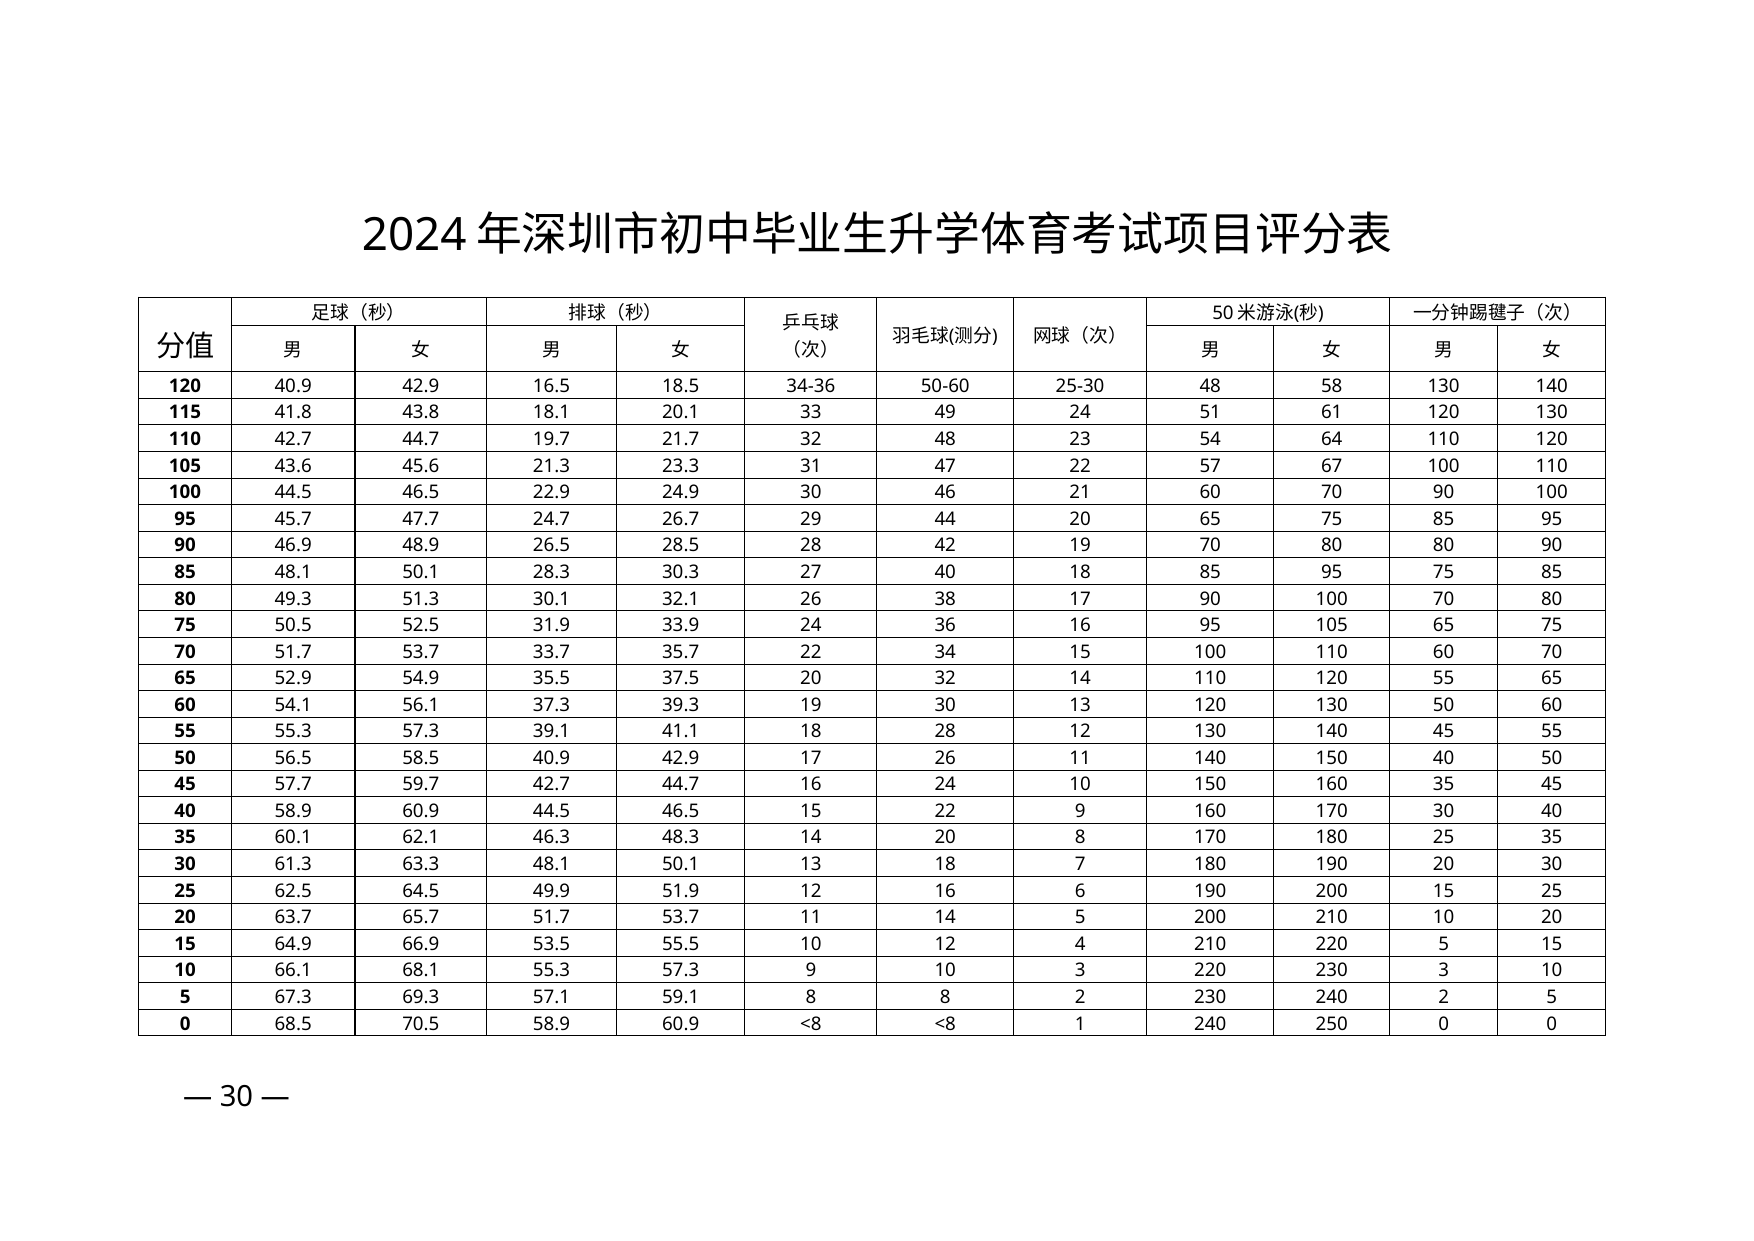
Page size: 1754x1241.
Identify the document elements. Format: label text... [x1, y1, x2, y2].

table_header 一分钟踢毽子（次） [1390, 298, 1605, 325]
table_cell 69.3 [356, 983, 486, 1009]
table_cell 48.1 [232, 558, 354, 584]
table_cell 47.7 [356, 505, 486, 531]
table_cell 49 [877, 399, 1013, 424]
table_cell 55.3 [232, 718, 354, 743]
table_cell 40.9 [232, 372, 354, 398]
table_cell 35.5 [487, 665, 616, 690]
table_cell 55.5 [617, 930, 744, 956]
table_cell 100 [1498, 479, 1605, 504]
table_cell 40 [1498, 797, 1605, 823]
table_cell 14 [877, 904, 1013, 929]
table_cell 48.1 [487, 850, 616, 876]
table_cell 28.5 [617, 532, 744, 557]
table_cell 100 [139, 479, 231, 504]
table_cell 64 [1274, 425, 1389, 451]
table_cell 52.5 [356, 611, 486, 637]
table_cell 180 [1147, 850, 1273, 876]
table_cell 53.5 [487, 930, 616, 956]
table_cell 32.1 [617, 585, 744, 610]
table_cell 37.5 [617, 665, 744, 690]
table_cell 16 [745, 771, 876, 796]
table_cell 30 [1498, 850, 1605, 876]
table_cell 12 [877, 930, 1013, 956]
table_cell 女 [1498, 326, 1605, 371]
table_cell 24 [877, 771, 1013, 796]
table_cell 250 [1274, 1010, 1389, 1035]
table_cell 140 [1147, 744, 1273, 770]
table_cell 54.9 [356, 665, 486, 690]
table_cell 14 [1014, 665, 1146, 690]
table_cell 80 [1390, 532, 1497, 557]
table_cell 36 [877, 611, 1013, 637]
table_cell 50 [139, 744, 231, 770]
table_cell 25 [1390, 824, 1497, 849]
table_cell 9 [745, 957, 876, 982]
table_cell 35 [1390, 771, 1497, 796]
table_cell 55 [1498, 718, 1605, 743]
table_cell 22.9 [487, 479, 616, 504]
table_cell 230 [1274, 957, 1389, 982]
table_cell 26.7 [617, 505, 744, 531]
table_cell 40.9 [487, 744, 616, 770]
table_cell 120 [1147, 691, 1273, 717]
table_cell 44.7 [617, 771, 744, 796]
table_cell 100 [1274, 585, 1389, 610]
table_cell 46.5 [356, 479, 486, 504]
table_cell 59.1 [617, 983, 744, 1009]
table_cell 110 [1274, 638, 1389, 663]
table_cell 85 [139, 558, 231, 584]
table_cell 85 [1390, 505, 1497, 531]
table_cell 8 [877, 983, 1013, 1009]
table_cell 56.1 [356, 691, 486, 717]
table_cell 2 [1390, 983, 1497, 1009]
table_cell 160 [1274, 771, 1389, 796]
table_cell 110 [139, 425, 231, 451]
table_cell 33.9 [617, 611, 744, 637]
table_cell 45.7 [232, 505, 354, 531]
table_cell 48.9 [356, 532, 486, 557]
table_cell 100 [1390, 452, 1497, 477]
table_cell 80 [1498, 585, 1605, 610]
table_cell 44.5 [232, 479, 354, 504]
table_cell 75 [1390, 558, 1497, 584]
table_cell 45.6 [356, 452, 486, 477]
table_cell 14 [745, 824, 876, 849]
table_cell 240 [1274, 983, 1389, 1009]
table_cell 115 [139, 399, 231, 424]
table_cell 61.3 [232, 850, 354, 876]
table_cell 80 [1274, 532, 1389, 557]
table_cell 48.3 [617, 824, 744, 849]
table_cell 120 [1498, 425, 1605, 451]
table_cell 12 [1014, 718, 1146, 743]
table_cell 5 [139, 983, 231, 1009]
table_cell 65 [1147, 505, 1273, 531]
table_cell 45 [1498, 771, 1605, 796]
table_cell 53.7 [356, 638, 486, 663]
table_cell 240 [1147, 1010, 1273, 1035]
table_cell 27 [745, 558, 876, 584]
table_cell 55 [1390, 665, 1497, 690]
table_cell 95 [1147, 611, 1273, 637]
table_cell 65 [1390, 611, 1497, 637]
table_cell 66.1 [232, 957, 354, 982]
table_cell 170 [1274, 797, 1389, 823]
table_cell 42.9 [617, 744, 744, 770]
table_cell 6 [1014, 877, 1146, 902]
table_cell 24.9 [617, 479, 744, 504]
table_cell 130 [1498, 399, 1605, 424]
table_cell 61 [1274, 399, 1389, 424]
table_cell 58.9 [487, 1010, 616, 1035]
table_cell 40 [877, 558, 1013, 584]
table_cell 58 [1274, 372, 1389, 398]
table_cell 4 [1014, 930, 1146, 956]
table_cell 女 [617, 326, 744, 371]
table_cell 20 [1498, 904, 1605, 929]
table_cell 10 [1498, 957, 1605, 982]
table_cell 41.8 [232, 399, 354, 424]
table_cell 70 [1274, 479, 1389, 504]
table_header 分值 [139, 298, 231, 371]
table_cell 16 [877, 877, 1013, 902]
table_cell 51.9 [617, 877, 744, 902]
table_cell 35 [139, 824, 231, 849]
table_cell 男 [1147, 326, 1273, 371]
table_cell 120 [1274, 665, 1389, 690]
table_cell 5 [1390, 930, 1497, 956]
table_cell 95 [1498, 505, 1605, 531]
table_cell 12 [745, 877, 876, 902]
table_cell 60 [1390, 638, 1497, 663]
table_cell 17 [745, 744, 876, 770]
table_cell 90 [139, 532, 231, 557]
table_cell 46.9 [232, 532, 354, 557]
table_cell 57.1 [487, 983, 616, 1009]
table_cell 32 [745, 425, 876, 451]
table_cell 31 [745, 452, 876, 477]
table_cell 120 [1390, 399, 1497, 424]
table_cell 19 [1014, 532, 1146, 557]
table_cell 51.7 [487, 904, 616, 929]
table_cell 130 [1274, 691, 1389, 717]
table_cell 67.3 [232, 983, 354, 1009]
table_cell 男 [1390, 326, 1497, 371]
table_cell 22 [745, 638, 876, 663]
table_cell 50.1 [356, 558, 486, 584]
table_cell 23 [1014, 425, 1146, 451]
table_cell 15 [745, 797, 876, 823]
table_cell 55 [139, 718, 231, 743]
table_cell 95 [1274, 558, 1389, 584]
table_cell 31.9 [487, 611, 616, 637]
table_cell 女 [356, 326, 486, 371]
table_cell 150 [1147, 771, 1273, 796]
table_cell 41.1 [617, 718, 744, 743]
table_cell 160 [1147, 797, 1273, 823]
table_cell <8 [877, 1010, 1013, 1035]
table_cell 10 [139, 957, 231, 982]
table_cell 15 [139, 930, 231, 956]
table_cell <8 [745, 1010, 876, 1035]
table_cell 19 [745, 691, 876, 717]
table_cell 190 [1147, 877, 1273, 902]
table_cell 11 [745, 904, 876, 929]
table_cell 0 [139, 1010, 231, 1035]
table_cell 28 [877, 718, 1013, 743]
table_cell 34 [877, 638, 1013, 663]
table_cell 42.9 [356, 372, 486, 398]
table_cell 66.9 [356, 930, 486, 956]
table_cell 39.1 [487, 718, 616, 743]
table_cell 67 [1274, 452, 1389, 477]
table_cell 30 [139, 850, 231, 876]
table_cell 0 [1498, 1010, 1605, 1035]
table_cell 50.5 [232, 611, 354, 637]
table_cell 47 [877, 452, 1013, 477]
table_cell 49.9 [487, 877, 616, 902]
table_cell 130 [1390, 372, 1497, 398]
table_cell 110 [1147, 665, 1273, 690]
table_cell 65 [139, 665, 231, 690]
table_cell 35.7 [617, 638, 744, 663]
table_cell 58.9 [232, 797, 354, 823]
table_cell 51.3 [356, 585, 486, 610]
table_cell 30 [745, 479, 876, 504]
table_cell 45 [1390, 718, 1497, 743]
table_cell 30.3 [617, 558, 744, 584]
table_cell 5 [1498, 983, 1605, 1009]
table_cell 46.3 [487, 824, 616, 849]
table_cell 44.7 [356, 425, 486, 451]
table_cell 3 [1390, 957, 1497, 982]
table_cell 85 [1147, 558, 1273, 584]
table_cell 80 [139, 585, 231, 610]
table_cell 64.5 [356, 877, 486, 902]
table_cell 24 [1014, 399, 1146, 424]
table_cell 23.3 [617, 452, 744, 477]
table_cell 30 [877, 691, 1013, 717]
table_cell 38 [877, 585, 1013, 610]
table_cell 26.5 [487, 532, 616, 557]
table_cell 220 [1274, 930, 1389, 956]
table_cell 170 [1147, 824, 1273, 849]
table_header 50米游泳(秒) [1147, 298, 1389, 325]
table_cell 180 [1274, 824, 1389, 849]
table_cell 75 [1498, 611, 1605, 637]
table_cell 18 [877, 850, 1013, 876]
table_cell 35 [1498, 824, 1605, 849]
table_cell 7 [1014, 850, 1146, 876]
table_cell 15 [1498, 930, 1605, 956]
table_cell 21.7 [617, 425, 744, 451]
table_cell 57 [1147, 452, 1273, 477]
table_cell 57.3 [356, 718, 486, 743]
table_cell 140 [1498, 372, 1605, 398]
table_cell 17 [1014, 585, 1146, 610]
table_cell 54 [1147, 425, 1273, 451]
table_cell 50-60 [877, 372, 1013, 398]
table_cell 34-36 [745, 372, 876, 398]
table_cell 62.5 [232, 877, 354, 902]
table_cell 50 [1390, 691, 1497, 717]
table_cell 49.3 [232, 585, 354, 610]
table_cell 30 [1390, 797, 1497, 823]
table_cell 42 [877, 532, 1013, 557]
table_cell 18 [745, 718, 876, 743]
table_cell 20 [877, 824, 1013, 849]
table_cell 90 [1147, 585, 1273, 610]
table_cell 230 [1147, 983, 1273, 1009]
table_cell 200 [1147, 904, 1273, 929]
table_cell 55.3 [487, 957, 616, 982]
table_cell 220 [1147, 957, 1273, 982]
table_cell 8 [745, 983, 876, 1009]
table_header 乒乓球（次） [745, 298, 876, 371]
table_cell 75 [1274, 505, 1389, 531]
table_cell 男 [487, 326, 616, 371]
table_cell 10 [745, 930, 876, 956]
table_cell 120 [139, 372, 231, 398]
table_cell 62.1 [356, 824, 486, 849]
table_cell 25 [139, 877, 231, 902]
table_cell 22 [877, 797, 1013, 823]
table_cell 60.9 [356, 797, 486, 823]
table_cell 40 [1390, 744, 1497, 770]
table_cell 20.1 [617, 399, 744, 424]
table_cell 40 [139, 797, 231, 823]
table_cell 5 [1014, 904, 1146, 929]
table_cell 26 [745, 585, 876, 610]
table_cell 95 [139, 505, 231, 531]
table_cell 100 [1147, 638, 1273, 663]
table_cell 59.7 [356, 771, 486, 796]
table_cell 32 [877, 665, 1013, 690]
table_cell 18.1 [487, 399, 616, 424]
table_cell 60.9 [617, 1010, 744, 1035]
table_cell 19.7 [487, 425, 616, 451]
table_cell 20 [1014, 505, 1146, 531]
table_cell 90 [1498, 532, 1605, 557]
table_cell 51 [1147, 399, 1273, 424]
table_cell 210 [1274, 904, 1389, 929]
table_cell 52.9 [232, 665, 354, 690]
table_cell 1 [1014, 1010, 1146, 1035]
table_cell 10 [877, 957, 1013, 982]
table_cell 女 [1274, 326, 1389, 371]
table_cell 53.7 [617, 904, 744, 929]
table_cell 20 [1390, 850, 1497, 876]
table_cell 85 [1498, 558, 1605, 584]
table_cell 70.5 [356, 1010, 486, 1035]
table_cell 70 [1390, 585, 1497, 610]
table_cell 18 [1014, 558, 1146, 584]
table_cell 28 [745, 532, 876, 557]
table_cell 51.7 [232, 638, 354, 663]
table_cell 3 [1014, 957, 1146, 982]
table_cell 90 [1390, 479, 1497, 504]
table_cell 54.1 [232, 691, 354, 717]
table_cell 43.8 [356, 399, 486, 424]
table_cell 60 [139, 691, 231, 717]
table_cell 26 [877, 744, 1013, 770]
table_cell 33.7 [487, 638, 616, 663]
table_cell 2 [1014, 983, 1146, 1009]
table_cell 0 [1390, 1010, 1497, 1035]
table_cell 105 [139, 452, 231, 477]
table_cell 68.1 [356, 957, 486, 982]
table_cell 42.7 [487, 771, 616, 796]
table_cell 39.3 [617, 691, 744, 717]
table_cell 10 [1390, 904, 1497, 929]
table_cell 45 [139, 771, 231, 796]
table_cell 21 [1014, 479, 1146, 504]
table_cell 28.3 [487, 558, 616, 584]
table_cell 140 [1274, 718, 1389, 743]
table_cell 70 [1498, 638, 1605, 663]
table_cell 63.3 [356, 850, 486, 876]
table_cell 20 [745, 665, 876, 690]
table_cell 21.3 [487, 452, 616, 477]
table_cell 50.1 [617, 850, 744, 876]
table_cell 37.3 [487, 691, 616, 717]
table_cell 70 [1147, 532, 1273, 557]
table_cell 15 [1014, 638, 1146, 663]
table_cell 33 [745, 399, 876, 424]
table_cell 30.1 [487, 585, 616, 610]
table_cell 44.5 [487, 797, 616, 823]
table_cell 60.1 [232, 824, 354, 849]
table_cell 43.6 [232, 452, 354, 477]
text 2024年深圳市初中毕业生升学体育考试项目评分表 [150, 198, 1604, 264]
table_cell 56.5 [232, 744, 354, 770]
table_cell 18.5 [617, 372, 744, 398]
table_cell 64.9 [232, 930, 354, 956]
table_cell 70 [139, 638, 231, 663]
table_cell 48 [1147, 372, 1273, 398]
table_cell 60 [1498, 691, 1605, 717]
table_cell 24 [745, 611, 876, 637]
table_cell 150 [1274, 744, 1389, 770]
table_cell 42.7 [232, 425, 354, 451]
table_cell 11 [1014, 744, 1146, 770]
table_header 排球（秒） [487, 298, 744, 325]
table_cell 24.7 [487, 505, 616, 531]
table_cell 15 [1390, 877, 1497, 902]
table_cell 68.5 [232, 1010, 354, 1035]
table_cell 44 [877, 505, 1013, 531]
table_cell 60 [1147, 479, 1273, 504]
table_cell 75 [139, 611, 231, 637]
table_cell 25 [1498, 877, 1605, 902]
table_cell 46.5 [617, 797, 744, 823]
table_cell 22 [1014, 452, 1146, 477]
table_cell 190 [1274, 850, 1389, 876]
table_cell 57.3 [617, 957, 744, 982]
table_cell 13 [745, 850, 876, 876]
table_cell 130 [1147, 718, 1273, 743]
table_cell 57.7 [232, 771, 354, 796]
table_cell 58.5 [356, 744, 486, 770]
table_header 羽毛球(测分) [877, 298, 1013, 371]
table_cell 16 [1014, 611, 1146, 637]
table_cell 25-30 [1014, 372, 1146, 398]
table_cell 105 [1274, 611, 1389, 637]
table_cell 110 [1390, 425, 1497, 451]
table_cell 男 [232, 326, 354, 371]
table_cell 210 [1147, 930, 1273, 956]
table_header 足球（秒） [232, 298, 486, 325]
table_cell 65.7 [356, 904, 486, 929]
table_cell 110 [1498, 452, 1605, 477]
table_cell 200 [1274, 877, 1389, 902]
table_cell 48 [877, 425, 1013, 451]
table_cell 29 [745, 505, 876, 531]
table_cell 46 [877, 479, 1013, 504]
table_cell 10 [1014, 771, 1146, 796]
table_cell 16.5 [487, 372, 616, 398]
table_cell 65 [1498, 665, 1605, 690]
table_cell 20 [139, 904, 231, 929]
table_cell 63.7 [232, 904, 354, 929]
table_cell 8 [1014, 824, 1146, 849]
table_cell 50 [1498, 744, 1605, 770]
table_header 网球（次） [1014, 298, 1146, 371]
table_cell 9 [1014, 797, 1146, 823]
table_cell 13 [1014, 691, 1146, 717]
